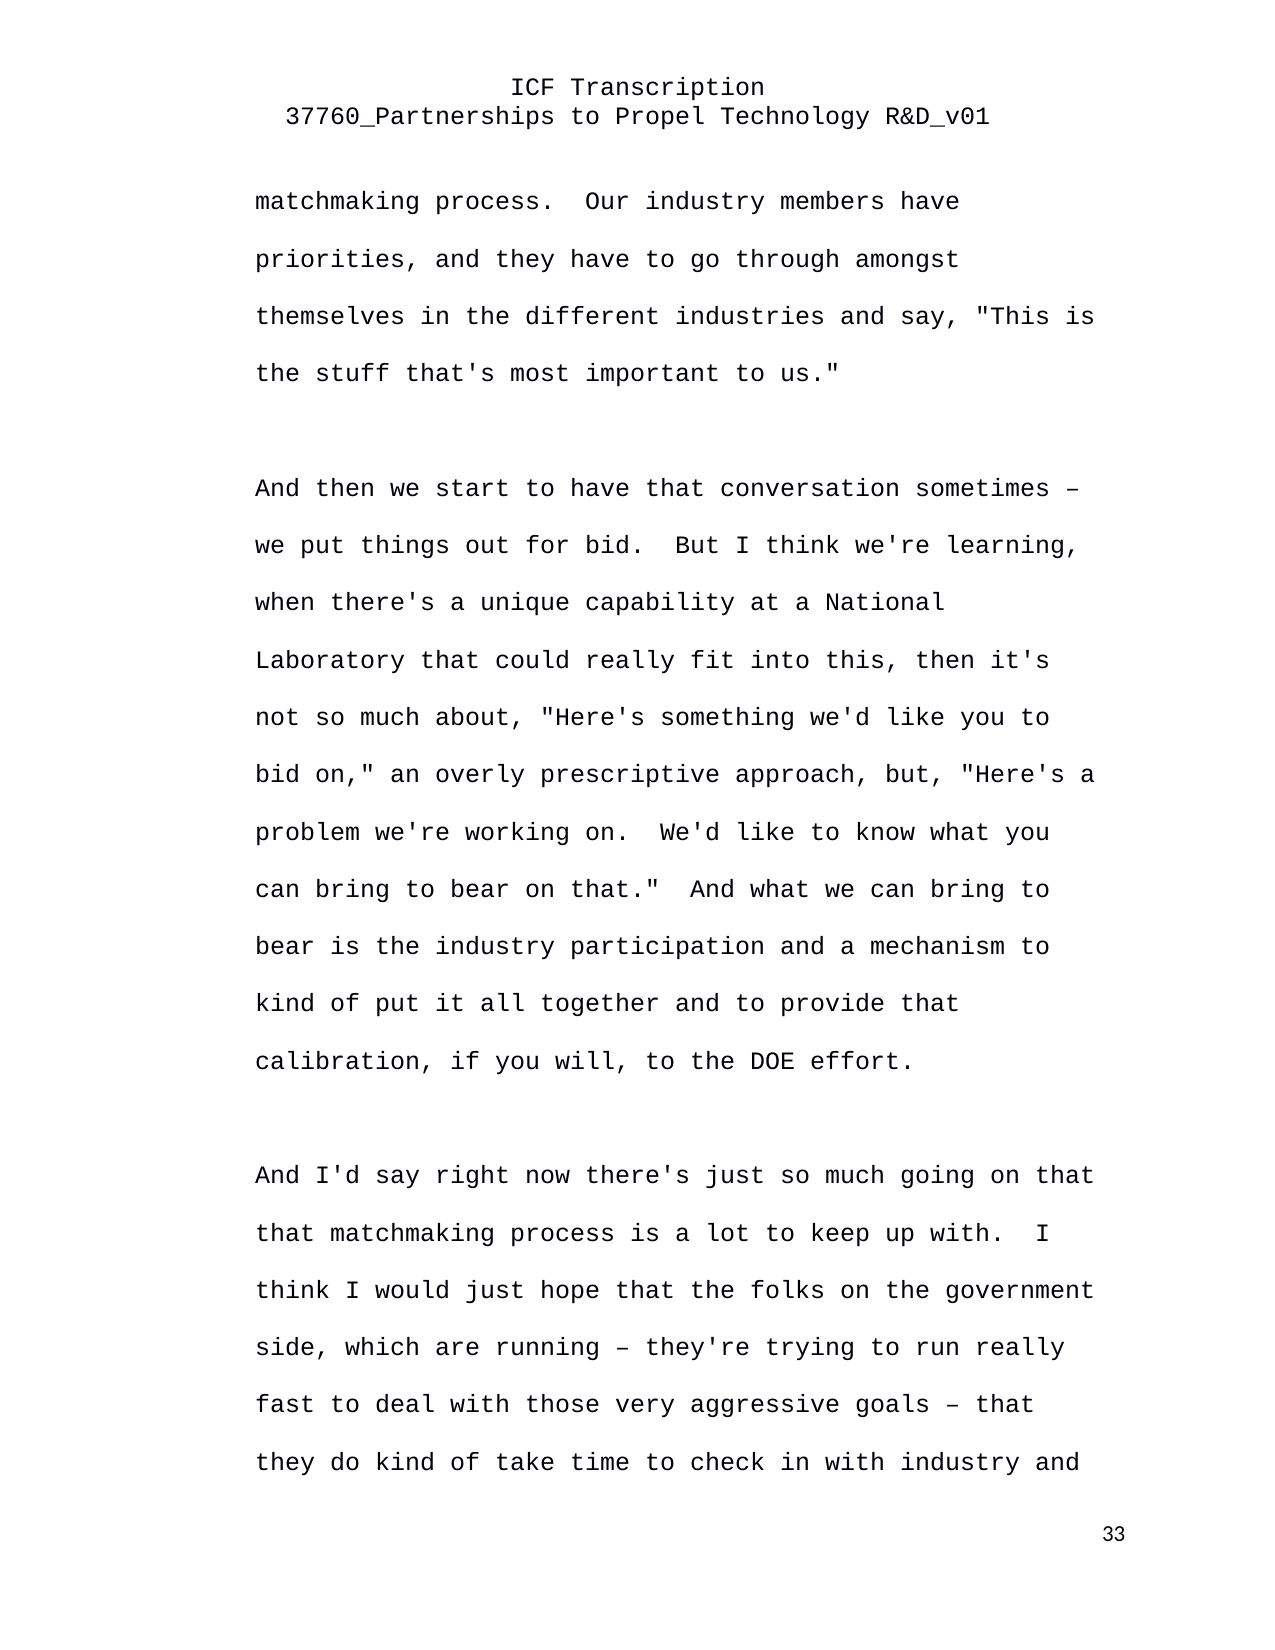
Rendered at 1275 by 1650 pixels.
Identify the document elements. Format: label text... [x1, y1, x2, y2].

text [180, 1134, 1095, 1478]
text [180, 160, 1095, 389]
text And then we start to have that conversation sometimes – we put things out for bid. But I think we're learning, when there's a unique capability at a National Laboratory that could really fit into this, then it's not so much about, "Here's something we'd like you to bid on," an overly prescriptive approach, but, "Here's a problem we're working on. We'd like to know what you can bring to bear on that." And what we can bring to bear is the industry participation and a mechanism to kind of put it all together and to provide that calibration, if you will, to the DOE effort. [180, 446, 1095, 1077]
